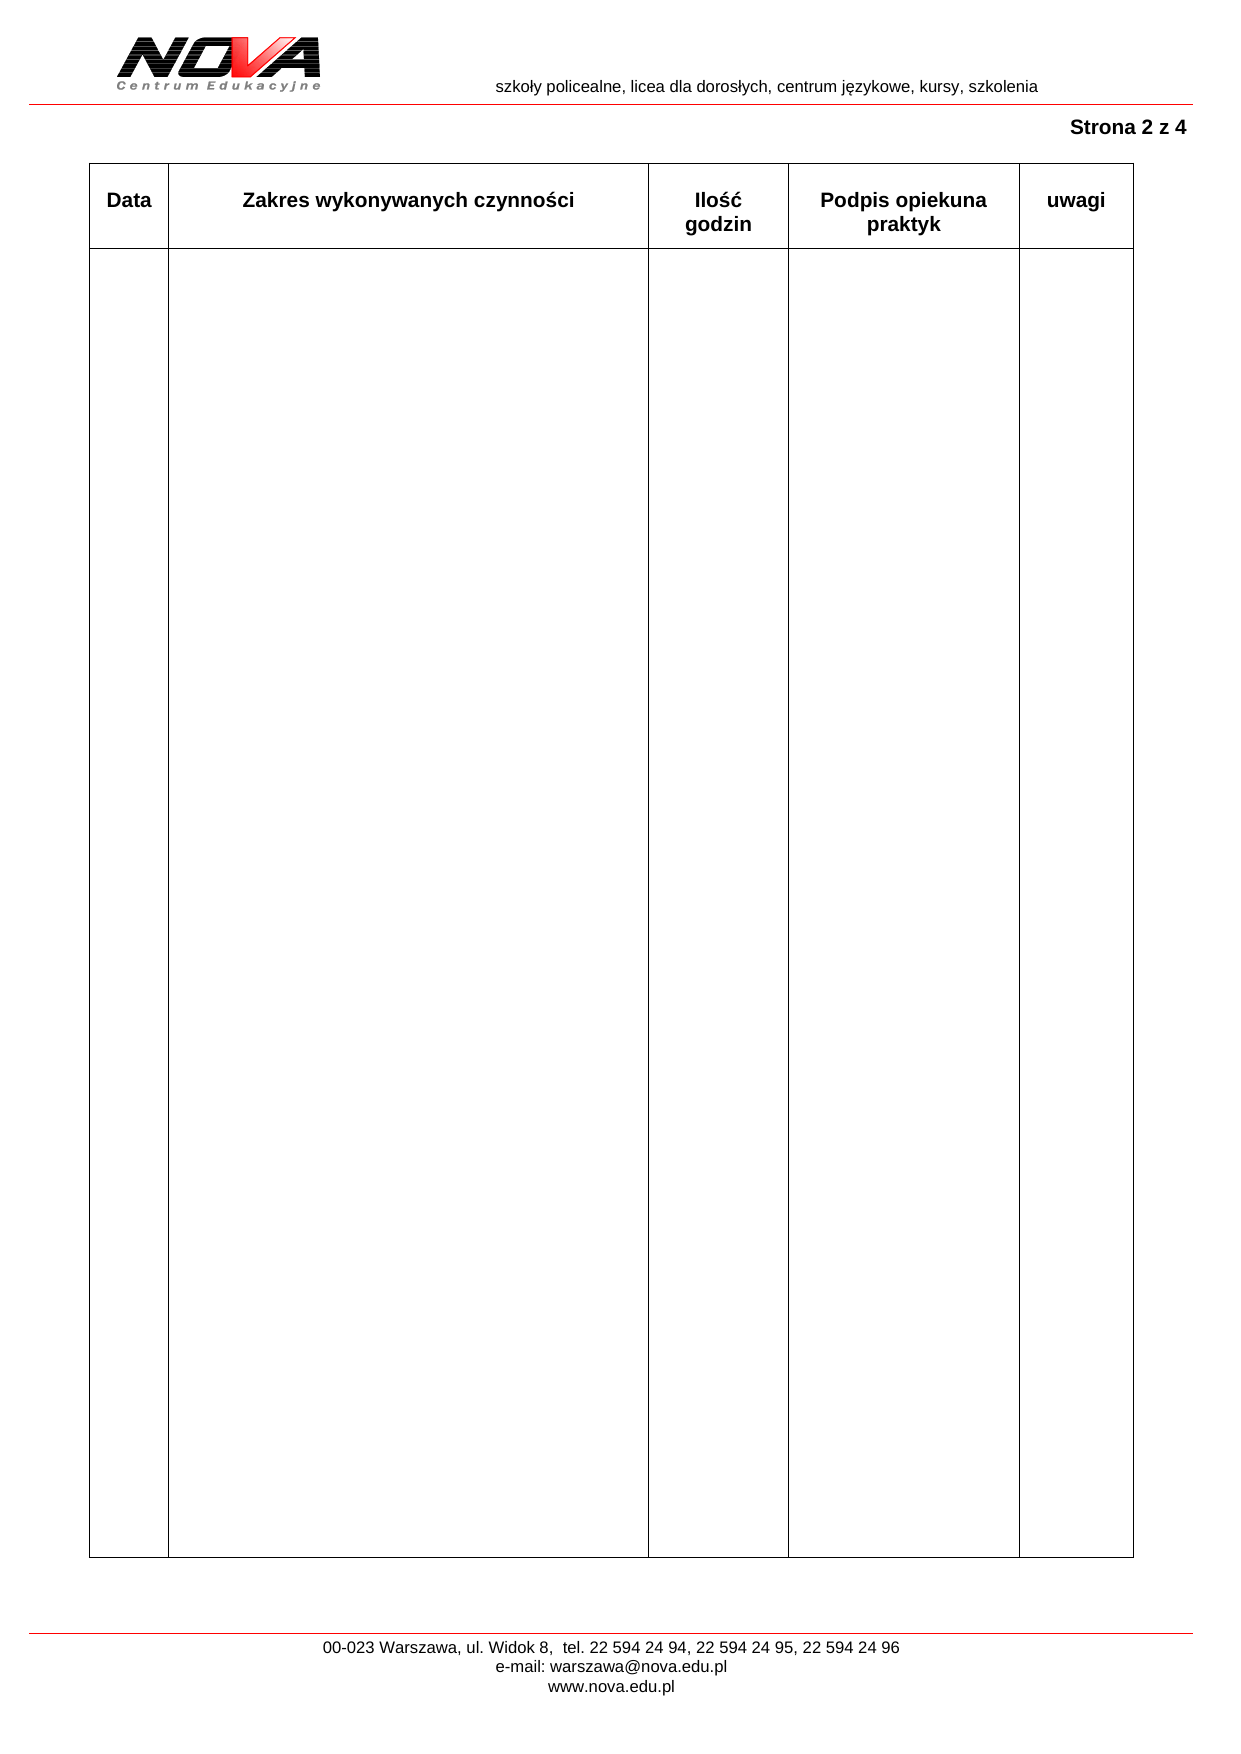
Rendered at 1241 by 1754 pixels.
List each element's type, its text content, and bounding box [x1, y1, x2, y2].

table_header Ilość godzin [649, 164, 788, 248]
table_header uwagi [1020, 164, 1133, 248]
table_cell [1020, 249, 1133, 1557]
table_cell [169, 249, 648, 1557]
table_cell [90, 249, 168, 1557]
table_header Zakres wykonywanych czynności [169, 164, 648, 248]
table_cell [649, 249, 788, 1557]
table_header Data [90, 164, 168, 248]
table_header Podpis opiekuna praktyk [789, 164, 1019, 248]
text Strona 2 z 4 [990, 115, 1193, 139]
table_cell [789, 249, 1019, 1557]
